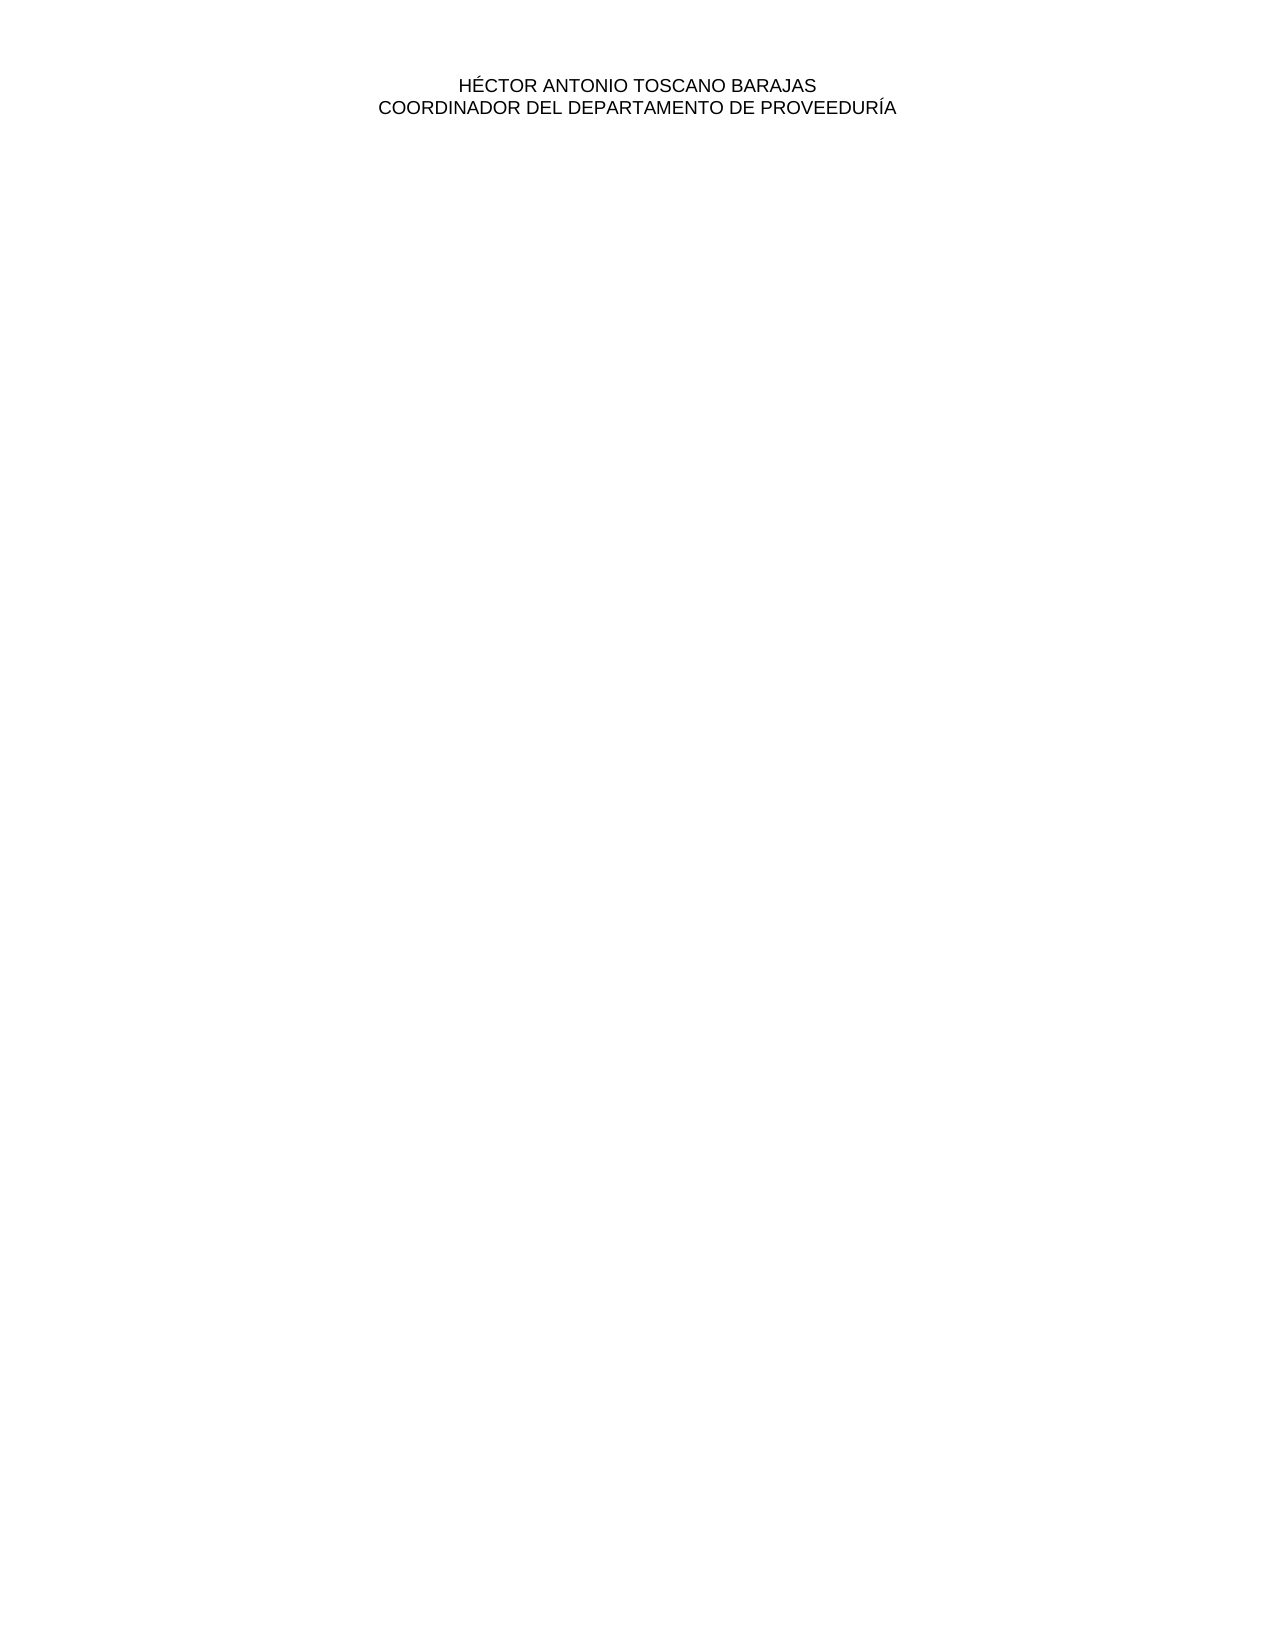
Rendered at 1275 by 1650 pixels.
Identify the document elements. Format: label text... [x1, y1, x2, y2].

text COORDINADOR DEL DEPARTAMENTO DE PROVEEDURÍA [75, 97, 1200, 118]
text HÉCTOR ANTONIO TOSCANO BARAJAS [75, 75, 1200, 97]
